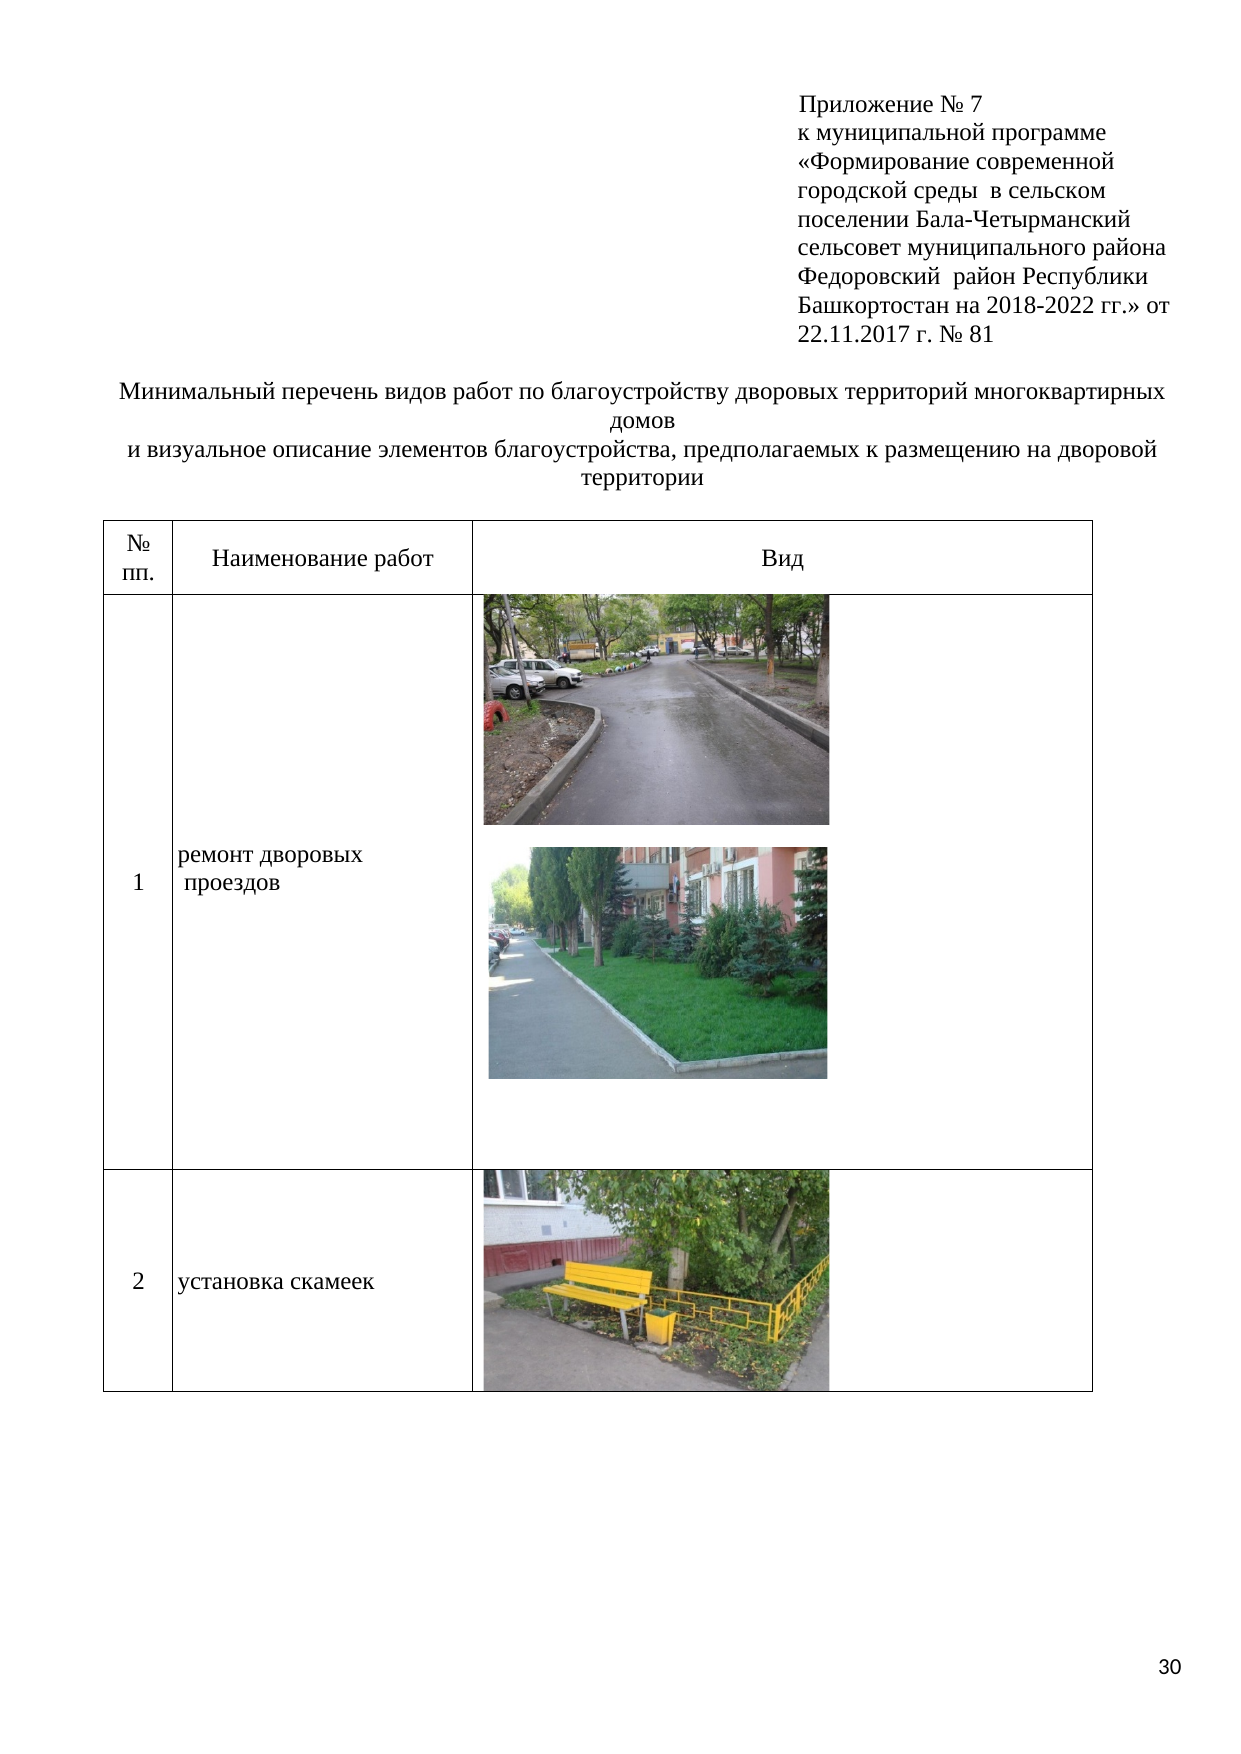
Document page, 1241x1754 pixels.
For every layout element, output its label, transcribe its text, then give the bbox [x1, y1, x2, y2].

table_cell установка скамеек [173, 1170, 472, 1391]
picture [488, 847, 828, 1079]
table_cell [473, 595, 1092, 1169]
text Минимальный перечень видов работ по благоустройству дворовых территорий многоквартирных домов [103, 376, 1181, 434]
table_cell 1 [104, 595, 172, 1169]
text и визуальное описание элементов благоустройства, предполагаемых к размещению на дворовой территории [103, 434, 1181, 491]
picture [483, 1170, 830, 1391]
table_cell [473, 1170, 483, 1391]
text Приложение № 7 [693, 89, 1181, 117]
table_header Наименование работ [173, 521, 472, 593]
picture [483, 594, 830, 825]
table_header № пп. [104, 521, 172, 593]
table_header Вид [473, 521, 1092, 593]
table_cell ремонт дворовых проездов [173, 595, 472, 1169]
text к муниципальной программе «Формирование современной городской среды в сельском поселении Бала-Четырманский сельсовет муниципального района Федоровский район Республики Башкортостан на 2018-2022 гг.» от 22.11.2017 г. № 81 [797, 117, 1181, 347]
table_cell [830, 1170, 1092, 1391]
table_cell 2 [104, 1170, 172, 1391]
